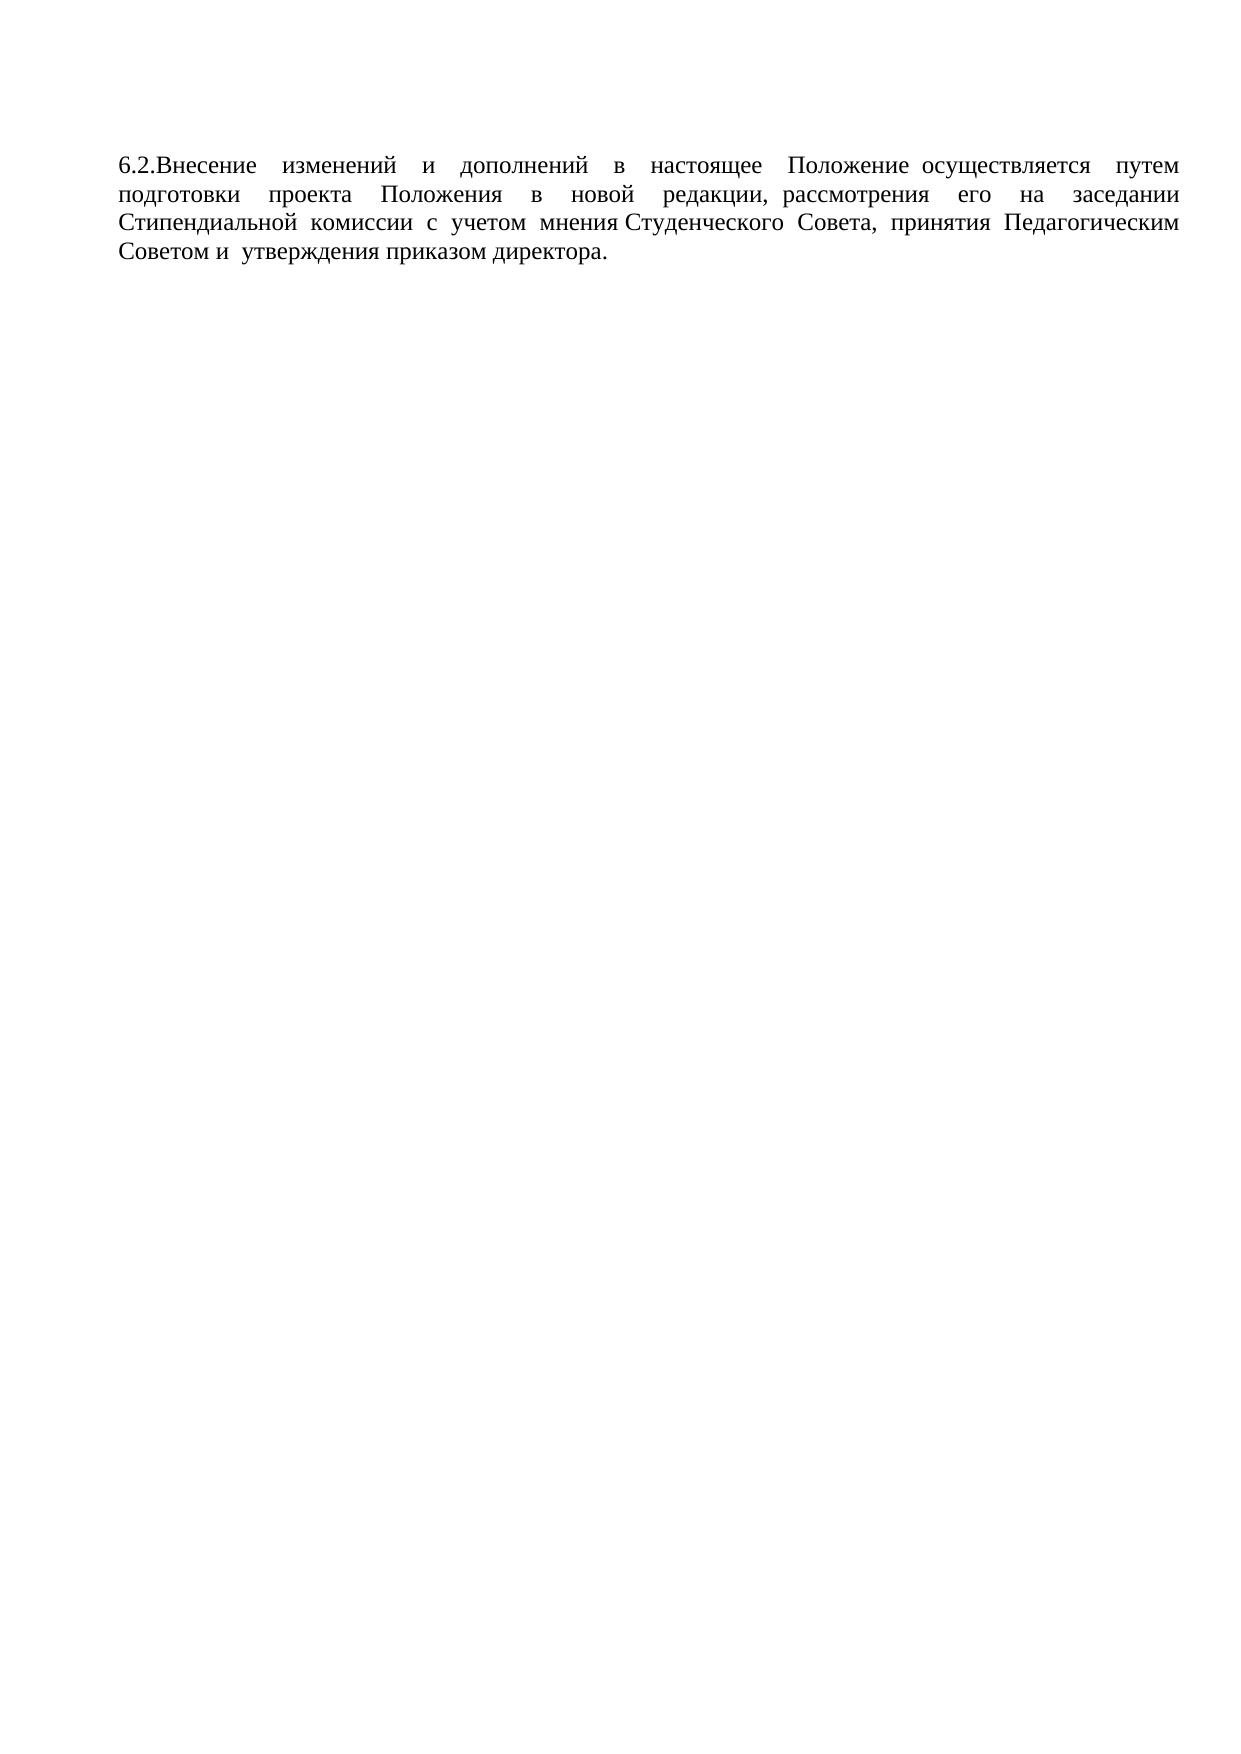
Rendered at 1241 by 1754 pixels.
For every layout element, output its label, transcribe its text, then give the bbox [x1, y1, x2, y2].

text 6.2.Внесение изменений и дополнений в настоящее Положение осуществляется путем подготовки проекта Положения в новой редакции, рассмотрения его на заседании Стипендиальной комиссии с учетом мнения Студенческого Совета, принятия Педагогическим Советом и утверждения приказом директора. [118, 150, 1181, 265]
